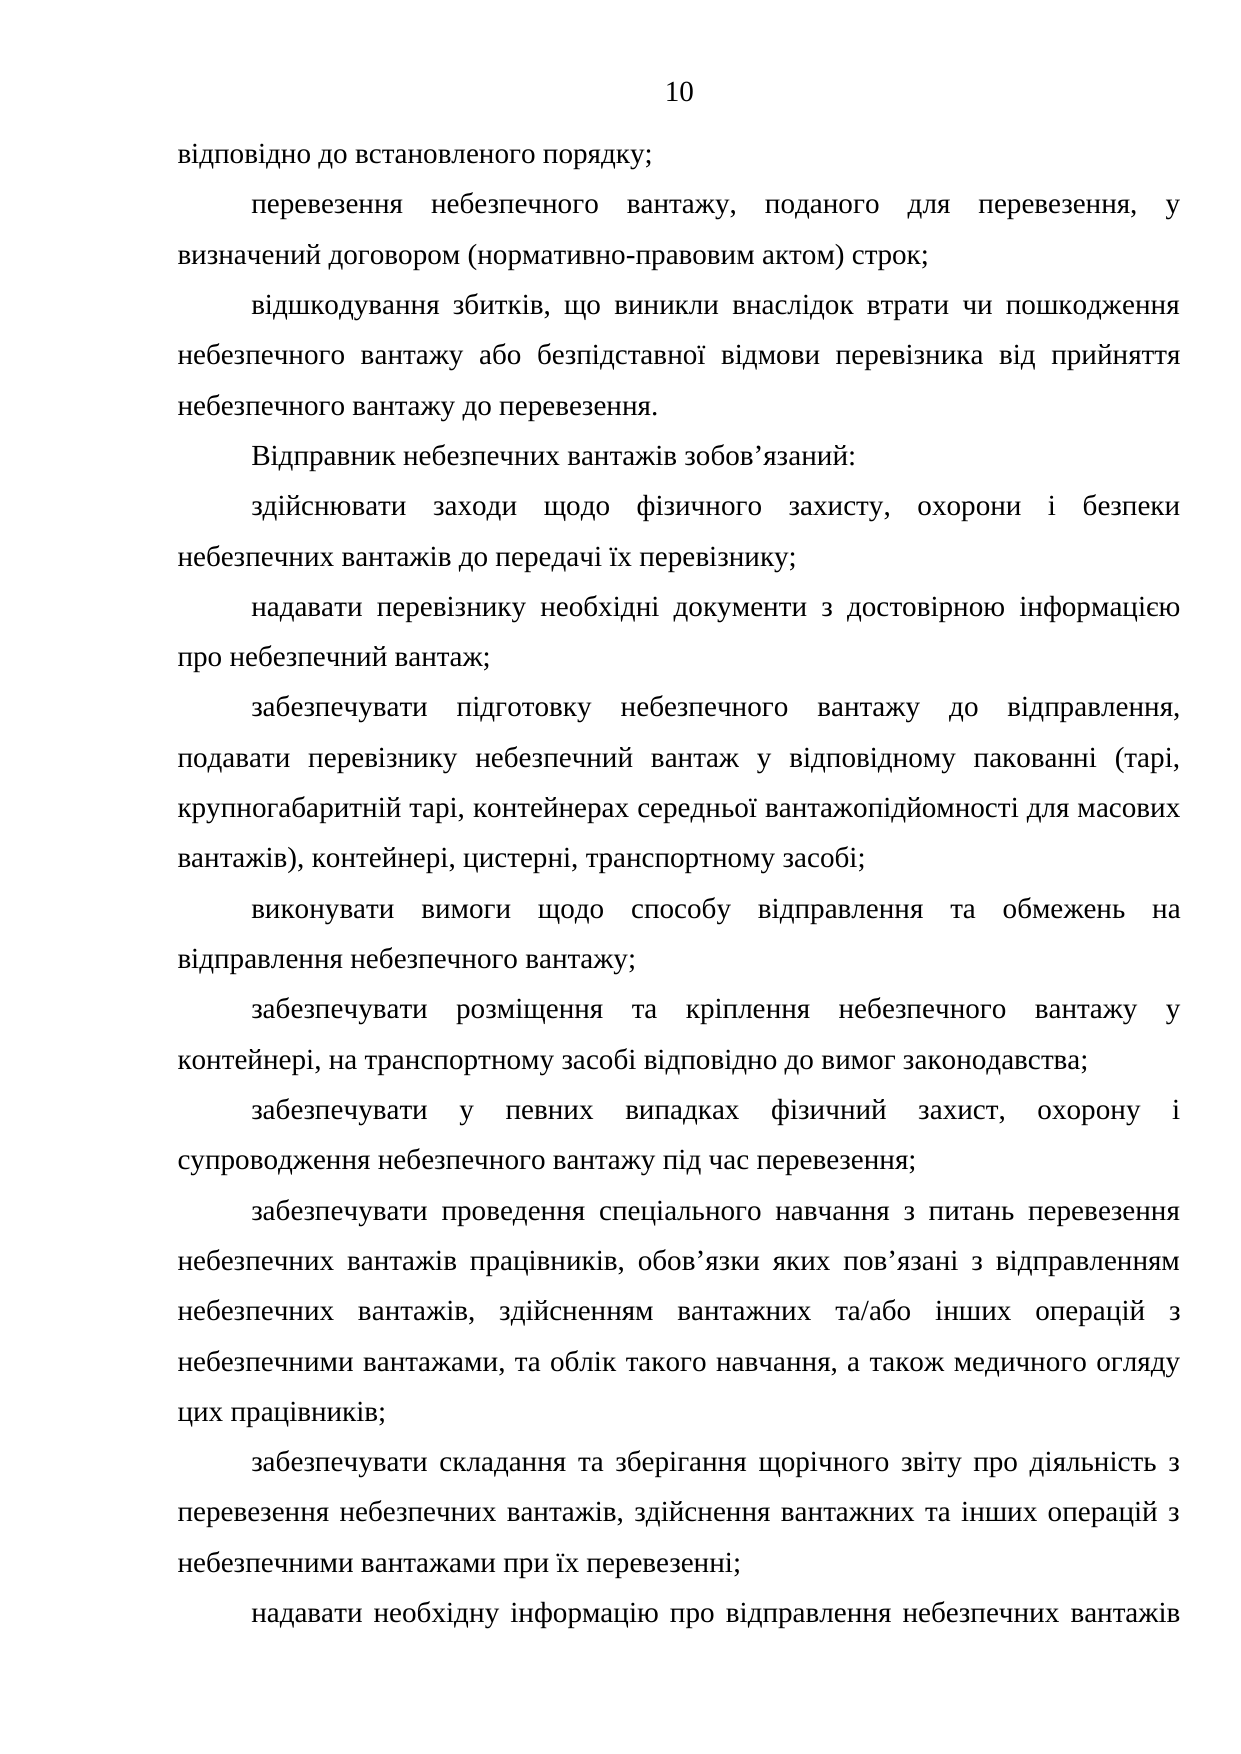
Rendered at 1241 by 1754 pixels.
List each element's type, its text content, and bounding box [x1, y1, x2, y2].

text забезпечувати складання та зберігання щорічного звіту про діяльність з перевезення небезпечних вантажів, здійснення вантажних та інших операцій з небезпечними вантажами при їх перевезенні; [177, 1444, 1181, 1578]
text надавати перевізнику необхідні документи з достовірною інформацією про небезпечний вантаж; [177, 589, 1181, 673]
text забезпечувати проведення спеціального навчання з питань перевезення небезпечних вантажів працівників, обов’язки яких пов’язані з відправленням небезпечних вантажів, здійсненням вантажних та/або інших операцій з небезпечними вантажами, та облік такого навчання, а також медичного огляду цих працівників; [177, 1193, 1181, 1427]
text відшкодування збитків, що виникли внаслідок втрати чи пошкодження небезпечного вантажу або безпідставної відмови перевізника від прийняття небезпечного вантажу до перевезення. [177, 287, 1181, 421]
text здійснювати заходи щодо фізичного захисту, охорони і безпеки небезпечних вантажів до передачі їх перевізнику; [177, 488, 1181, 572]
text забезпечувати у певних випадках фізичний захист, охорону і супроводження небезпечного вантажу під час перевезення; [177, 1092, 1181, 1176]
text забезпечувати розміщення та кріплення небезпечного вантажу у контейнері, на транспортному засобі відповідно до вимог законодавства; [177, 991, 1181, 1075]
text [177, 1595, 1181, 1629]
text забезпечувати підготовку небезпечного вантажу до відправлення, подавати перевізнику небезпечний вантаж у відповідному пакованні (тарі, крупногабаритній тарі, контейнерах середньої вантажопідйомності для масових вантажів), контейнері, цистерні, транспортному засобі; [177, 689, 1181, 874]
text перевезення небезпечного вантажу, поданого для перевезення, у визначений договором (нормативно-правовим актом) строк; [177, 186, 1181, 270]
text виконувати вимоги щодо способу відправлення та обмежень на відправлення небезпечного вантажу; [177, 891, 1181, 975]
text Відправник небезпечних вантажів зобов’язаний: [177, 438, 1181, 472]
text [177, 136, 1181, 170]
